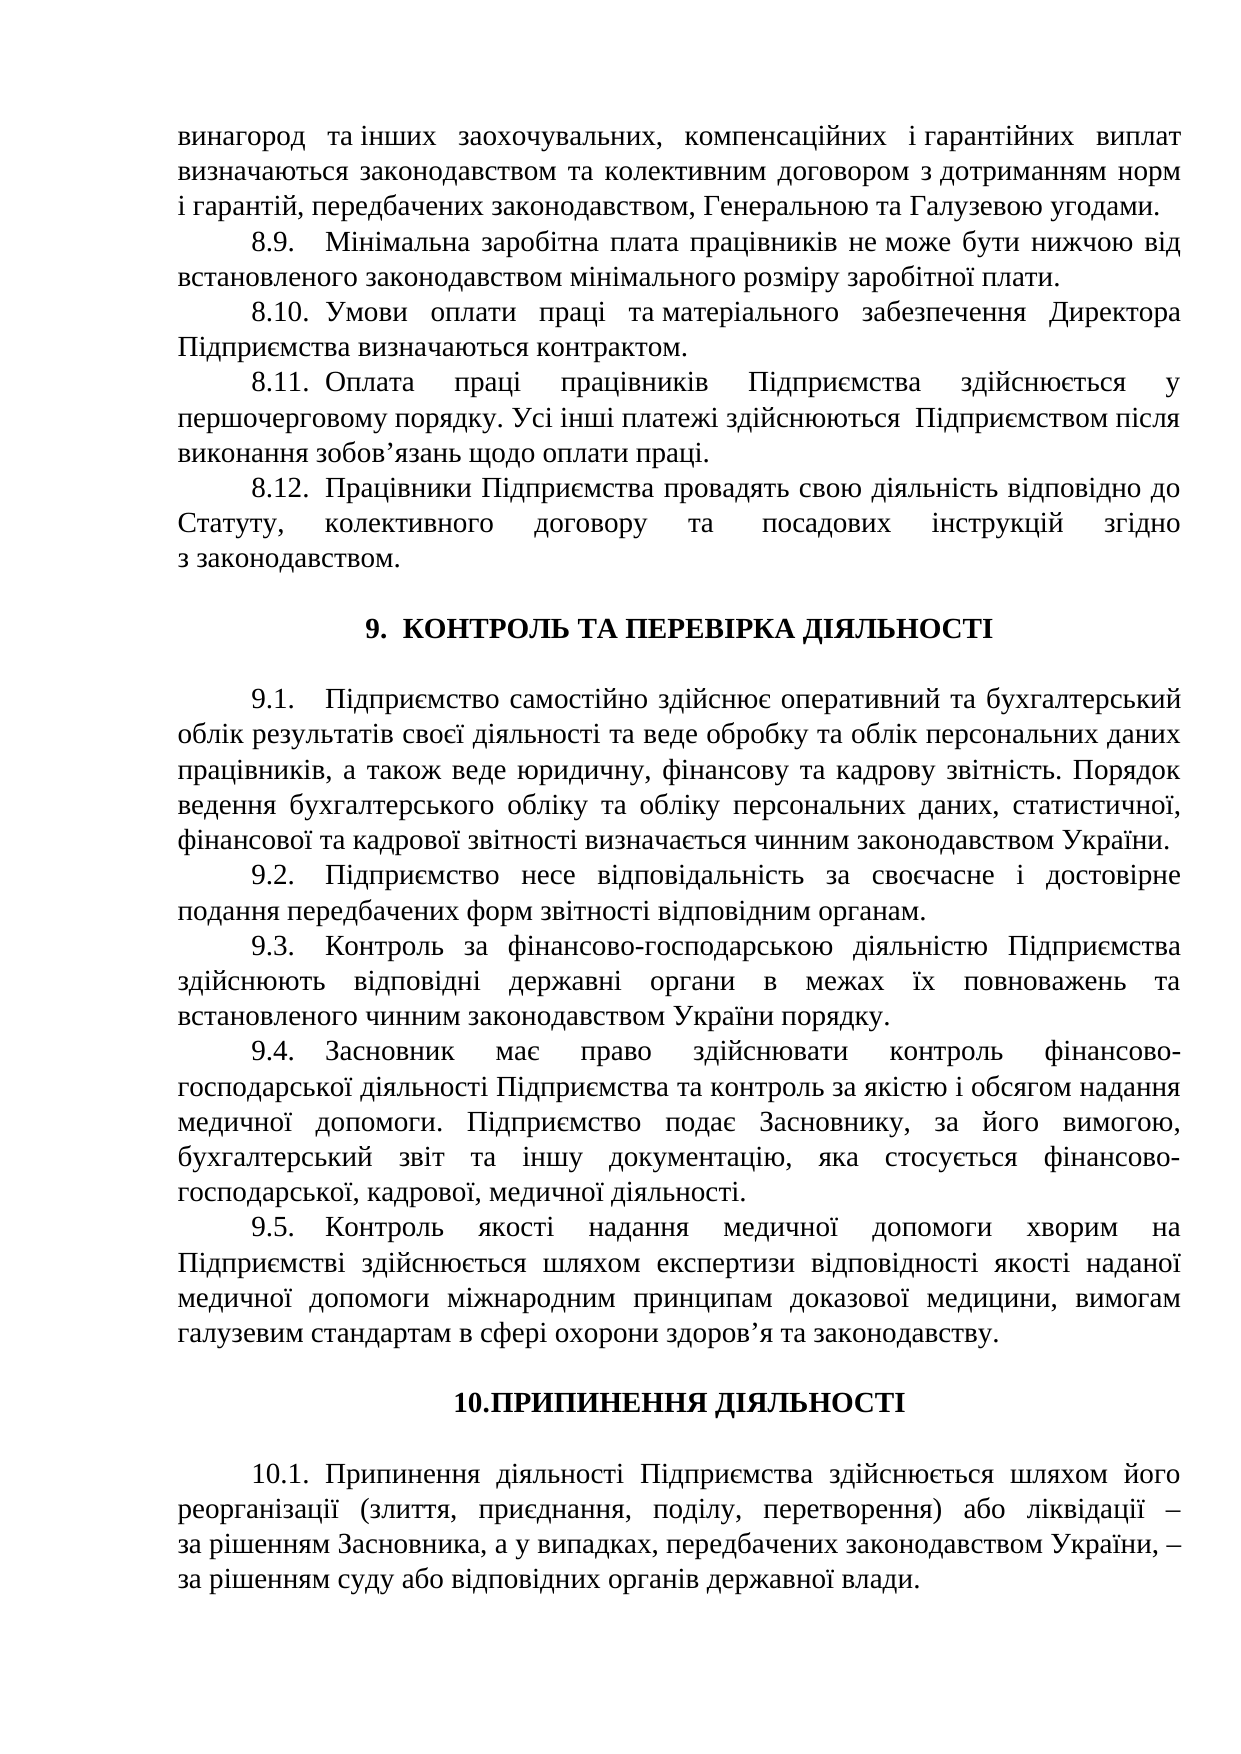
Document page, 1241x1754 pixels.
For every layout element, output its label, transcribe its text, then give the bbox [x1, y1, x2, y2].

list Припинення діяльності Підприємства здійснюється шляхом його реорганізації (злиття, приєднання, поділу, перетворення) або ліквідації – за рішенням Засновника, а у випадках, передбачених законодавством України, – за рішенням суду або відповідних органів державної влади. [177, 1456, 1181, 1595]
list КОНТРОЛЬ ТА ПЕРЕВІРКА ДІЯЛЬНОСТІ [177, 611, 1182, 644]
list Пiдприємство несе вiдповiдальнiсть за своєчасне i достовiрне подання передбачених форм звiтностi вiдповiдним органам. [177, 857, 1182, 926]
list Пiдприємство самостійно здiйснює оперативний та бухгалтерський облiк результатів своєї дiяльностi та веде обробку та облiк персональних даних працiвникiв, а також веде юридичну, фiнансову та кадрову звiтнiсть. Порядок ведення бухгалтерського обліку та облiку персональних даних, статистичної, фiнансової та кадрової звiтностi визначається чинним законодавством України. [177, 681, 1182, 856]
list Умови оплати праці та матеріального забезпечення Директора Підприємства визначаються контрактом. [177, 294, 1181, 363]
list Оплата праці працівників Підприємства здійснюється у першочерговому порядку. Усі інші платежі здійснюються Підприємством після виконання зобов’язань щодо оплати праці. [177, 364, 1181, 468]
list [177, 118, 1181, 222]
list Працівники Підприємства провадять свою діяльність відповідно до Статуту, колективного договору та посадових інструкцій згідно з законодавством. [177, 470, 1181, 574]
list Контроль якості надання медичної допомоги хворим на Підприємстві здійснюється шляхом експертизи відповідності якості наданої медичної допомоги міжнародним принципам доказової медицини, вимогам галузевим стандартам в сфері охорони здоров’я та законодавству. [177, 1209, 1182, 1349]
list Контроль за фiнансово-господарською дiяльнiстю Пiдприємства здiйснюють вiдповiднi державнi органи в межах їх повноважень та встановленого чинним законодавством України порядку. [177, 928, 1182, 1032]
list Мінімальна заробітна плата працівників не може бути нижчою від встановленого законодавством мінімального розміру заробітної плати. [177, 224, 1181, 292]
list ПРИПИНЕННЯ ДІЯЛЬНОСТІ [177, 1386, 1182, 1419]
list Засновник має право здiйснювати контроль фiнансово-господарської діяльності Пiдприємства та контроль за якiстю i обсягом надання медичної допомоги. Пiдприємство подає Засновнику, за його вимогою, бухгалтерський звiт та iншу документацiю, яка стосується фiнансово-господарської, кадрової, медичної дiяльностi. [177, 1033, 1182, 1208]
